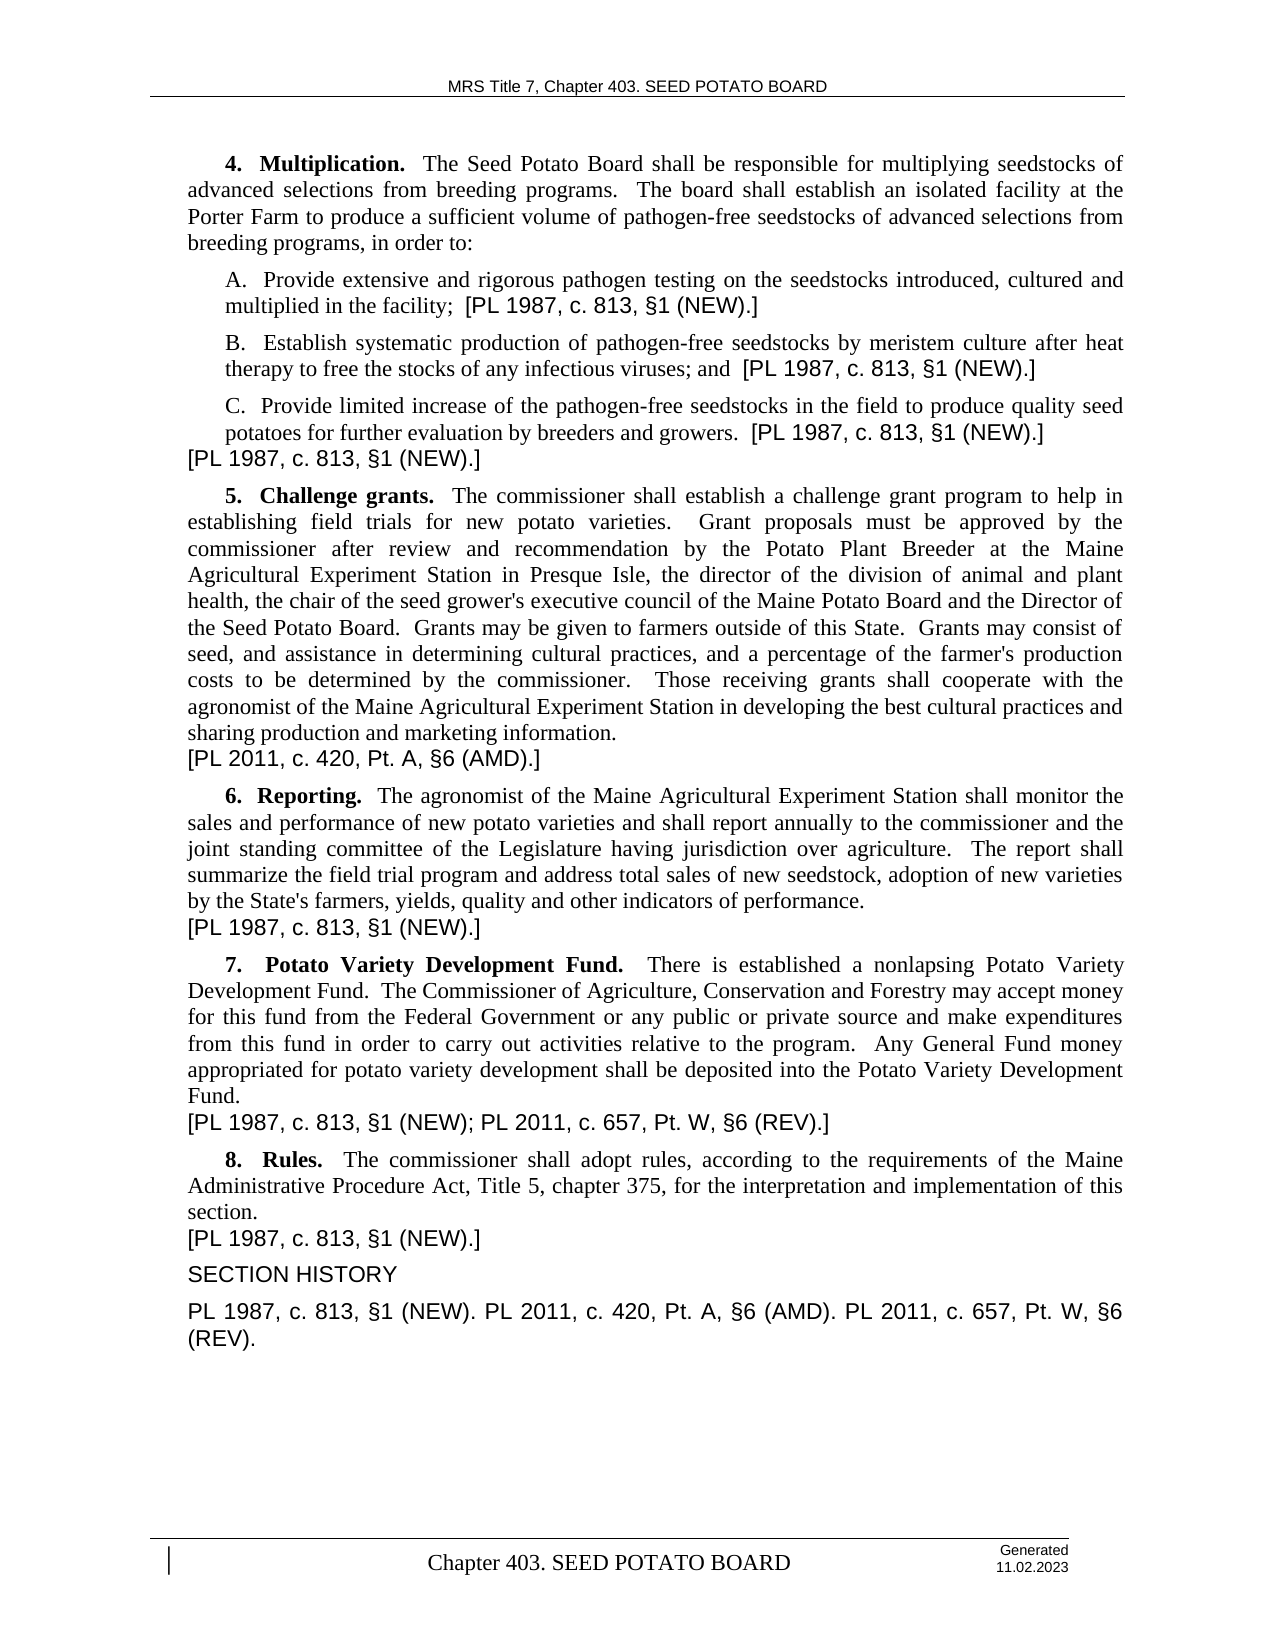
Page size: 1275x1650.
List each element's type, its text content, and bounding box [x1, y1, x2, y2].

text 5. Challenge grants. The commissioner shall establish a challenge grant program to help in establishing field trials for new potato varieties. Grant proposals must be approved by the commissioner after review and recommendation by the Potato Plant Breeder at the Maine Agricultural Experiment Station in Presque Isle, the director of the division of animal and plant health, the chair of the seed grower's executive council of the Maine Potato Board and the Director of the Seed Potato Board. Grants may be given to farmers outside of this State. Grants may consist of seed, and assistance in determining cultural practices, and a percentage of the farmer's production costs to be determined by the commissioner. Those receiving grants shall cooperate with the agronomist of the Maine Agricultural Experiment Station in developing the best cultural practices and sharing production and marketing information. [187, 482, 1125, 745]
text B. Establish systematic production of pathogen-free seedstocks by meristem culture after heat therapy to free the stocks of any infectious viruses; and [PL 1987, c. 813, §1 (NEW).] [225, 329, 1125, 382]
text 8. Rules. The commissioner shall adopt rules, according to the requirements of the Maine Administrative Procedure Act, Title 5, chapter 375, for the interpretation and implementation of this section. [187, 1146, 1125, 1225]
text 7. Potato Variety Development Fund. There is established a nonlapsing Potato Variety Development Fund. The Commissioner of Agriculture, Conservation and Forestry may accept money for this fund from the Federal Government or any public or private source and make expenditures from this fund in order to carry out activities relative to the program. Any General Fund money appropriated for potato variety development shall be deposited into the Potato Variety Development Fund. [187, 951, 1125, 1109]
text [PL 1987, c. 813, §1 (NEW).] [187, 914, 1125, 940]
text [PL 2011, c. 420, Pt. A, §6 (AMD).] [187, 745, 1125, 772]
text PL 1987, c. 813, §1 (NEW). PL 2011, c. 420, Pt. A, §6 (AMD). PL 2011, c. 657, Pt. W, §6 (REV). [187, 1298, 1125, 1351]
text 4. Multiplication. The Seed Potato Board shall be responsible for multiplying seedstocks of advanced selections from breeding programs. The board shall establish an isolated facility at the Porter Farm to produce a sufficient volume of pathogen-free seedstocks of advanced selections from breeding programs, in order to: [187, 150, 1125, 255]
text [PL 1987, c. 813, §1 (NEW).] [187, 1225, 1125, 1251]
text [PL 1987, c. 813, §1 (NEW); PL 2011, c. 657, Pt. W, §6 (REV).] [187, 1109, 1125, 1135]
text [PL 1987, c. 813, §1 (NEW).] [187, 445, 1125, 471]
text C. Provide limited increase of the pathogen-free seedstocks in the field to produce quality seed potatoes for further evaluation by breeders and growers. [PL 1987, c. 813, §1 (NEW).] [225, 392, 1125, 445]
text 6. Reporting. The agronomist of the Maine Agricultural Experiment Station shall monitor the sales and performance of new potato varieties and shall report annually to the commissioner and the joint standing committee of the Legislature having jurisdiction over agriculture. The report shall summarize the field trial program and address total sales of new seedstock, adoption of new varieties by the State's farmers, yields, quality and other indicators of performance. [187, 782, 1125, 914]
text SECTION HISTORY [187, 1261, 1125, 1288]
text A. Provide extensive and rigorous pathogen testing on the seedstocks introduced, cultured and multiplied in the facility; [PL 1987, c. 813, §1 (NEW).] [225, 266, 1125, 319]
